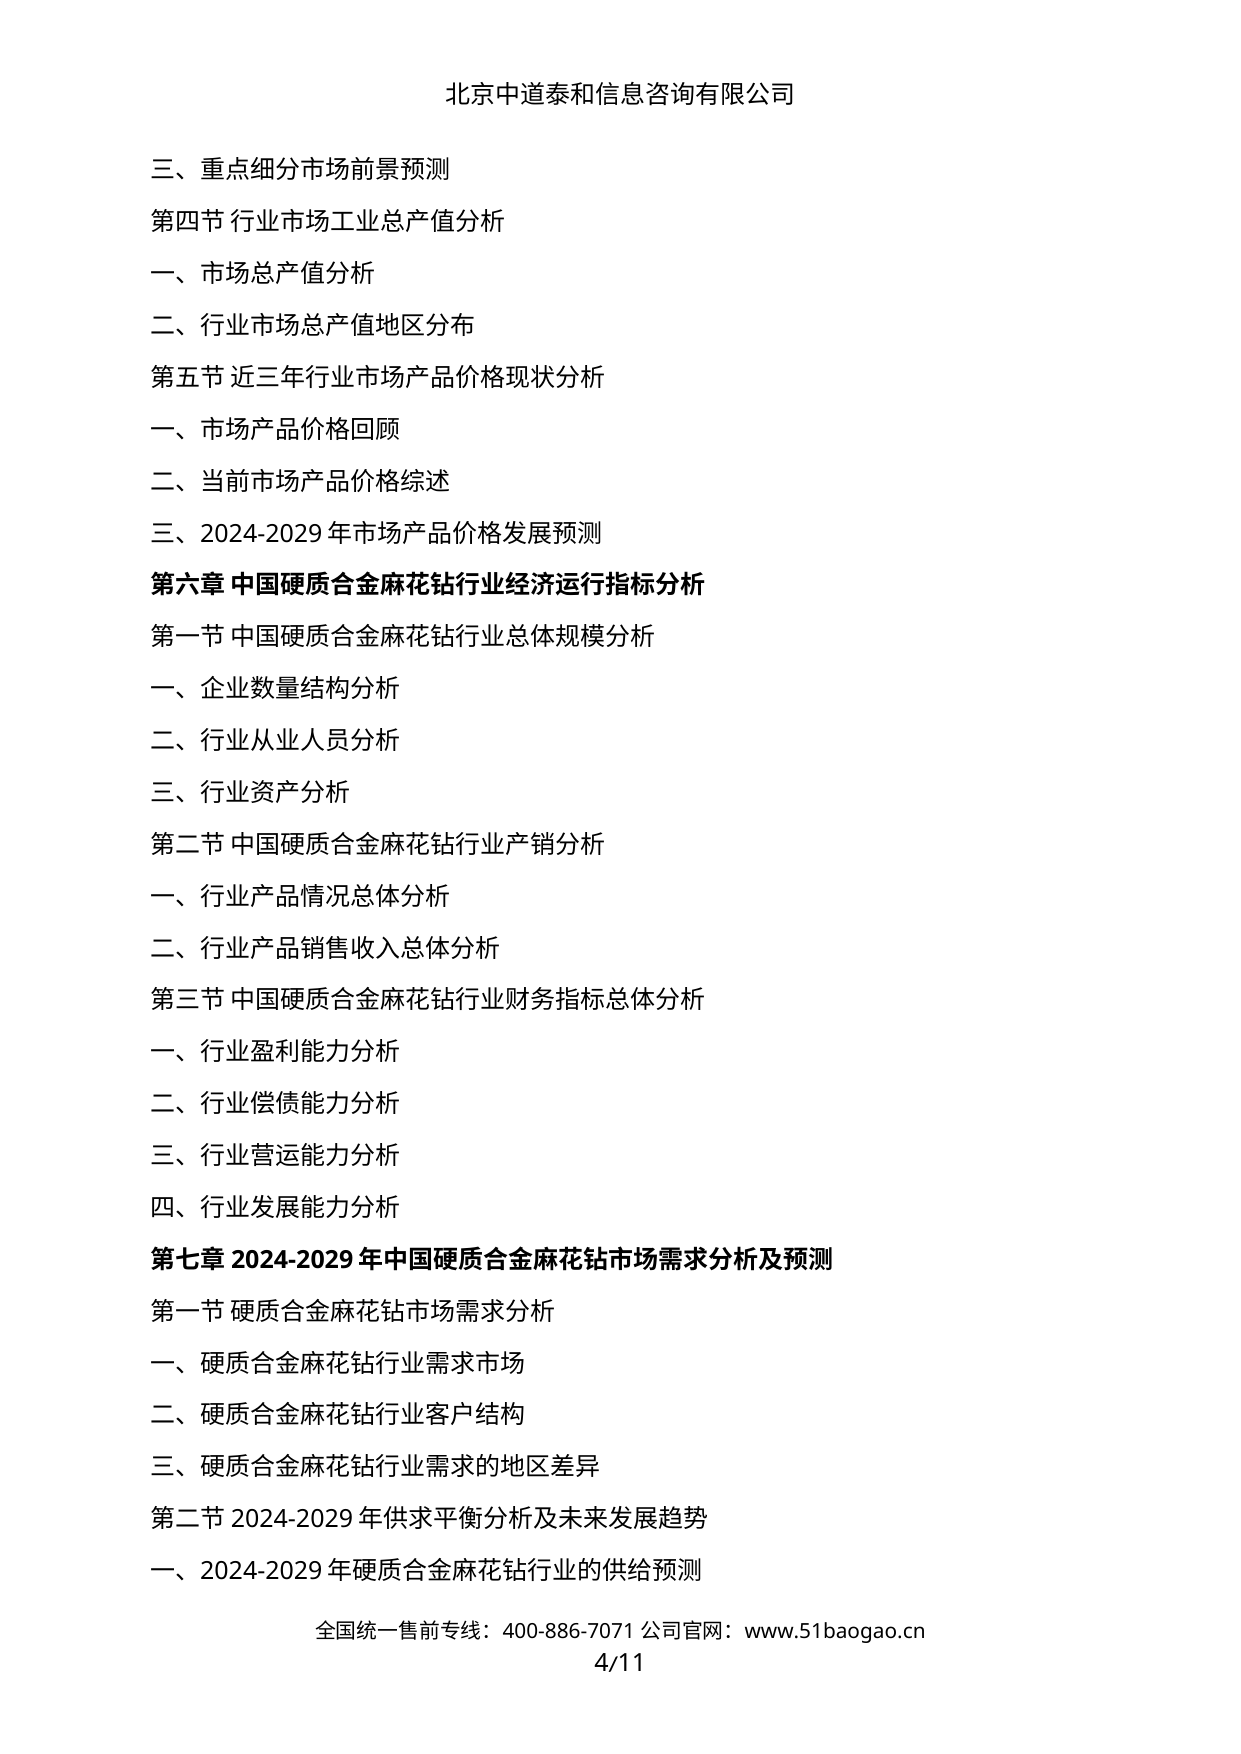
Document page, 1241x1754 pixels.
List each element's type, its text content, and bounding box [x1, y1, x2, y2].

text 一、硬质合金麻花钻行业需求市场 [150, 1343, 1090, 1379]
text 第二节 2024-2029年供求平衡分析及未来发展趋势 [150, 1499, 1090, 1535]
text 二、硬质合金麻花钻行业客户结构 [150, 1395, 1090, 1431]
text 二、行业产品销售收入总体分析 [150, 928, 1090, 964]
text 三、重点细分市场前景预测 [150, 150, 1090, 186]
text 三、2024-2029年市场产品价格发展预测 [150, 513, 1090, 549]
text 二、行业市场总产值地区分布 [150, 306, 1090, 342]
text 第五节 近三年行业市场产品价格现状分析 [150, 357, 1090, 394]
text 第四节 行业市场工业总产值分析 [150, 202, 1090, 238]
text 第七章 2024-2029年中国硬质合金麻花钻市场需求分析及预测 [150, 1239, 1090, 1276]
text 二、当前市场产品价格综述 [150, 461, 1090, 497]
text 一、2024-2029年硬质合金麻花钻行业的供给预测 [150, 1551, 1090, 1587]
text 第三节 中国硬质合金麻花钻行业财务指标总体分析 [150, 980, 1090, 1016]
text 三、行业营运能力分析 [150, 1136, 1090, 1172]
text 一、企业数量结构分析 [150, 669, 1090, 705]
text 三、行业资产分析 [150, 772, 1090, 809]
text 一、行业盈利能力分析 [150, 1032, 1090, 1068]
text 二、行业偿债能力分析 [150, 1084, 1090, 1120]
text 第一节 中国硬质合金麻花钻行业总体规模分析 [150, 617, 1090, 653]
text 一、市场产品价格回顾 [150, 409, 1090, 446]
text 四、行业发展能力分析 [150, 1187, 1090, 1224]
text 一、市场总产值分析 [150, 254, 1090, 290]
text 一、行业产品情况总体分析 [150, 876, 1090, 912]
text 第六章 中国硬质合金麻花钻行业经济运行指标分析 [150, 565, 1090, 601]
text 三、硬质合金麻花钻行业需求的地区差异 [150, 1447, 1090, 1483]
text 第二节 中国硬质合金麻花钻行业产销分析 [150, 824, 1090, 861]
text 二、行业从业人员分析 [150, 721, 1090, 757]
text 第一节 硬质合金麻花钻市场需求分析 [150, 1291, 1090, 1327]
